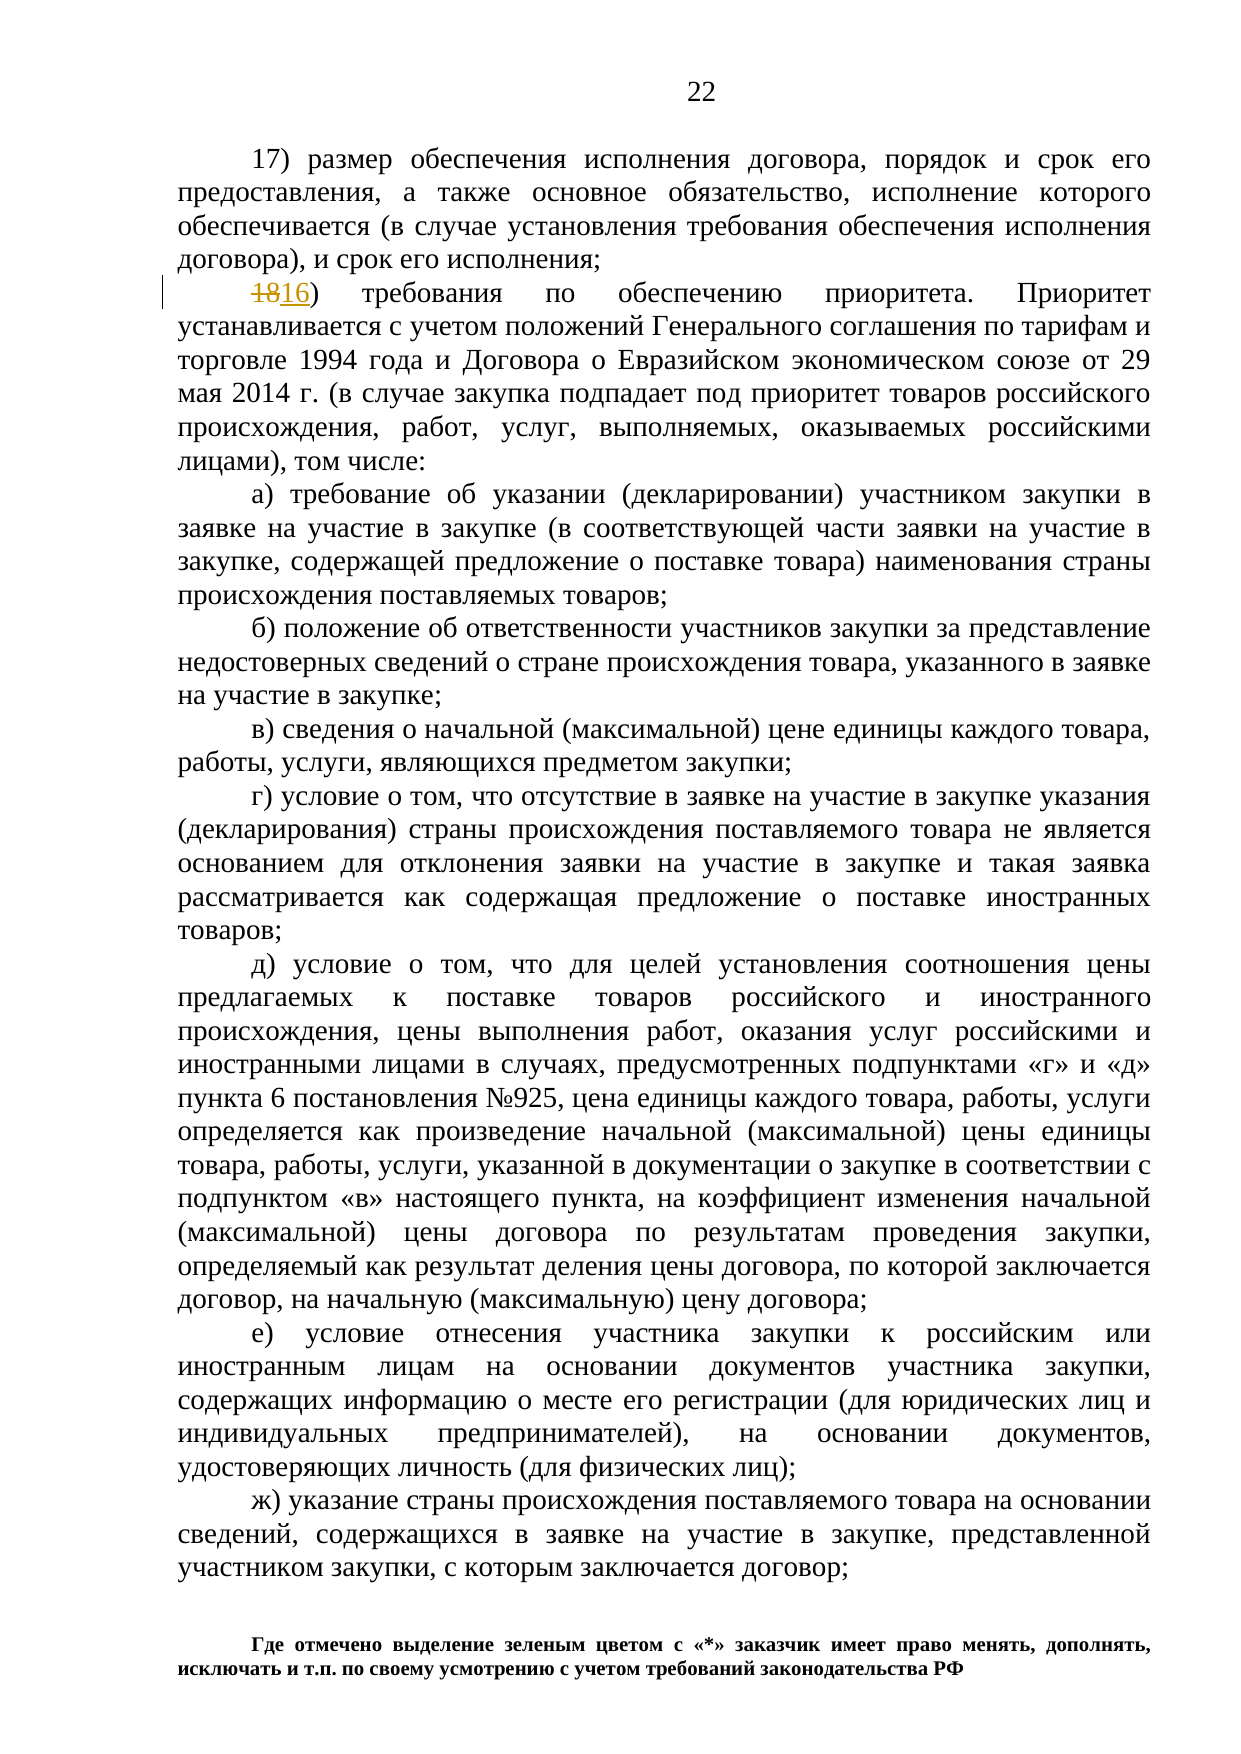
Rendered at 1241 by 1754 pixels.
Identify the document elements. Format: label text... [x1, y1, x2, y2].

text г) условие о том, что отсутствие в заявке на участие в закупке указания (декларирования) страны происхождения поставляемого товара не является основанием для отклонения заявки на участие в закупке и такая заявка рассматривается как содержащая предложение о поставке иностранных товаров; [177, 778, 1152, 946]
text а) требование об указании (декларировании) участником закупки в заявке на участие в закупке (в соответствующей части заявки на участие в закупке, содержащей предложение о поставке товара) наименования страны происхождения поставляемых товаров; [177, 476, 1152, 610]
text 17) размер обеспечения исполнения договора, порядок и срок его предоставления, а также основное обязательство, исполнение которого обеспечивается (в случае установления требования обеспечения исполнения договора), и срок его исполнения; [177, 141, 1152, 275]
text б) положение об ответственности участников закупки за представление недостоверных сведений о стране происхождения товара, указанного в заявке на участие в закупке; [177, 610, 1152, 711]
text в) сведения о начальной (максимальной) цене единицы каждого товара, работы, услуги, являющихся предметом закупки; [177, 711, 1152, 778]
text ) требования по обеспечению приоритета. Приоритет устанавливается с учетом положений Генерального соглашения по тарифам и торговле 1994 года и Договора о Евразийском экономическом союзе от 29 мая 2014 г. (в случае закупка подпадает под приоритет товаров российского происхождения, работ, услуг, выполняемых, оказываемых российскими лицами), том числе: [177, 275, 1152, 476]
text ж) указание страны происхождения поставляемого товара на основании сведений, содержащихся в заявке на участие в закупке, представленной участником закупки, с которым заключается договор; [177, 1482, 1152, 1583]
text д) условие о том, что для целей установления соотношения цены предлагаемых к поставке товаров российского и иностранного происхождения, цены выполнения работ, оказания услуг российскими и иностранными лицами в случаях, предусмотренных подпунктами «г» и «д» пункта 6 постановления №925, цена единицы каждого товара, работы, услуги определяется как произведение начальной (максимальной) цены единицы товара, работы, услуги, указанной в документации о закупке в соответствии с подпунктом «в» настоящего пункта, на коэффициент изменения начальной (максимальной) цены договора по результатам проведения закупки, определяемый как результат деления цены договора, по которой заключается договор, на начальную (максимальную) цену договора; [177, 946, 1152, 1315]
text е) условие отнесения участника закупки к российским или иностранным лицам на основании документов участника закупки, содержащих информацию о месте его регистрации (для юридических лиц и индивидуальных предпринимателей), на основании документов, удостоверяющих личность (для физических лиц); [177, 1315, 1152, 1482]
